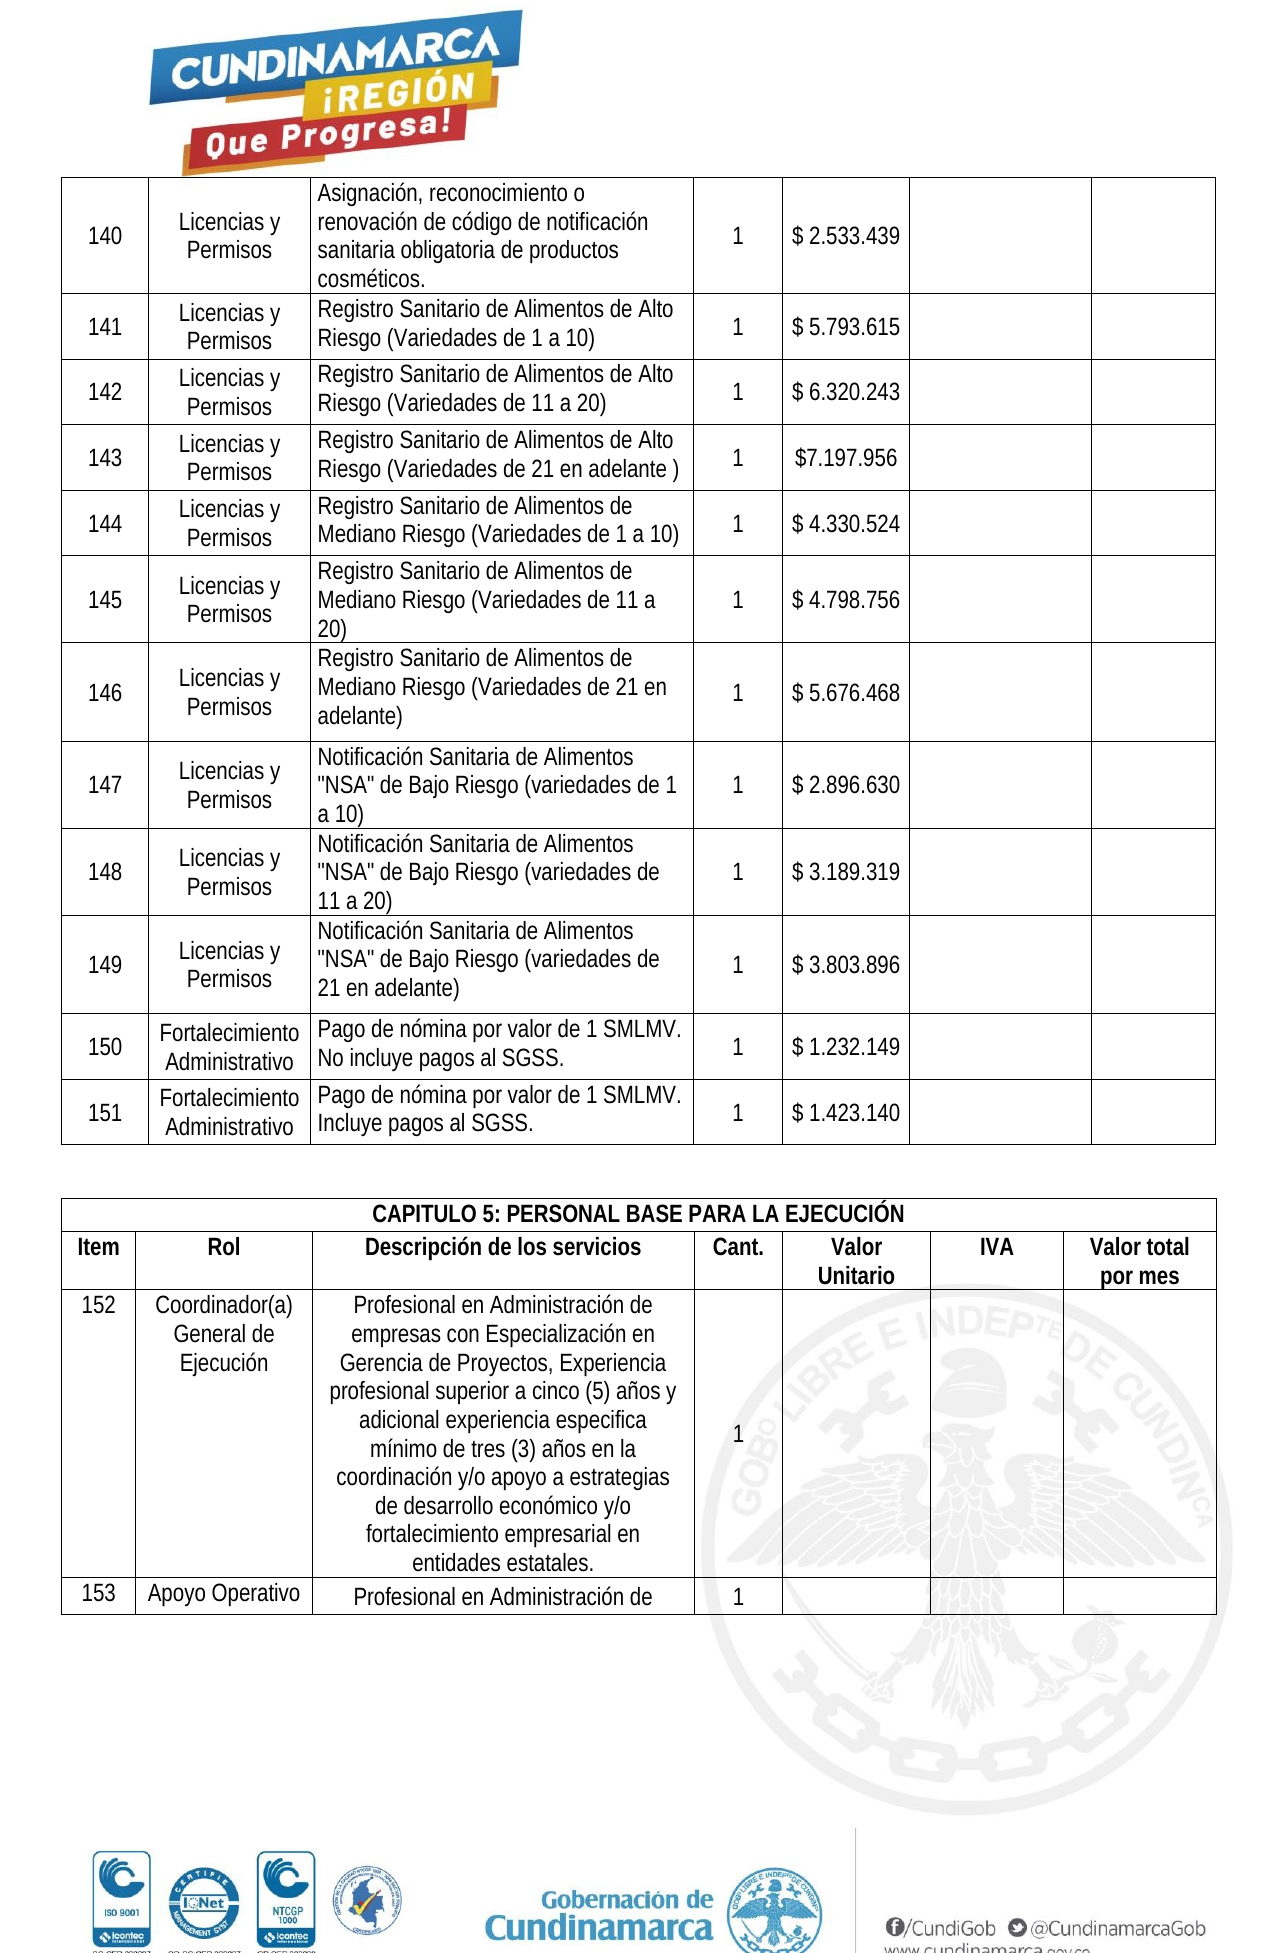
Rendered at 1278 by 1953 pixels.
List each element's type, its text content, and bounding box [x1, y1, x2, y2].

table_cell [1092, 742, 1215, 828]
table_cell [1092, 178, 1215, 293]
table_cell Asignación, reconocimiento o renovación de código de notificación sanitaria obligatoria de productos cosméticos. [311, 178, 693, 293]
table_cell Licencias y Permisos [149, 643, 310, 741]
table_cell [910, 294, 1091, 358]
table_cell Fortalecimiento Administrativo [149, 1014, 310, 1079]
table_cell 1 [694, 491, 782, 555]
table_cell [910, 643, 1091, 741]
table_cell Registro Sanitario de Alimentos de Mediano Riesgo (Variedades de 1 a 10) [311, 491, 693, 555]
table_cell [1092, 425, 1215, 490]
table_cell [1092, 556, 1215, 642]
table_cell Registro Sanitario de Alimentos de Alto Riesgo (Variedades de 11 a 20) [311, 360, 693, 424]
table_cell [910, 742, 1091, 828]
table_cell Licencias y Permisos [149, 916, 310, 1013]
table_cell Apoyo Operativo de ejecución [136, 1578, 312, 1614]
table_cell [910, 1080, 1091, 1144]
table_cell Registro Sanitario de Alimentos de Alto Riesgo (Variedades de 21 en adelante ) [311, 425, 693, 490]
table_cell IVA [931, 1232, 1063, 1289]
table_cell [783, 1290, 930, 1577]
table_cell [1064, 1290, 1216, 1577]
table_cell [910, 491, 1091, 555]
table_cell Notificación Sanitaria de Alimentos "NSA" de Bajo Riesgo (variedades de 1 a 10) [311, 742, 693, 828]
table_cell Registro Sanitario de Alimentos de Mediano Riesgo (Variedades de 21 en adelante) [311, 643, 693, 741]
table_cell 1 [694, 360, 782, 424]
table_cell 1 [694, 294, 782, 358]
table_cell 1 [694, 556, 782, 642]
table_cell 144 [62, 491, 148, 555]
table_cell Profesional en Administración de empresas con Especialización en Gerencia de Proyectos, Experiencia profesional superior a cinco (5) años y adicional experiencia especifica mínimo de tres (3) años en la coordinación y/o apoyo a estrategias de desarrollo económico y/o fortalecimiento empresarial en entidades estatales. [313, 1290, 694, 1577]
table_cell 142 [62, 360, 148, 424]
table_cell [910, 360, 1091, 424]
table_cell Descripción de los servicios [313, 1232, 694, 1289]
table_cell [910, 556, 1091, 642]
table_cell [910, 1014, 1091, 1079]
table_cell 1 [694, 178, 782, 293]
table_cell Licencias y Permisos [149, 360, 310, 424]
table_cell [1092, 916, 1215, 1013]
table_cell 150 [62, 1014, 148, 1079]
table_cell $ 4.330.524 [783, 491, 909, 555]
table_cell $ 2.533.439 [783, 178, 909, 293]
table_cell 141 [62, 294, 148, 358]
table_cell $ 4.798.756 [783, 556, 909, 642]
table_cell Licencias y Permisos [149, 742, 310, 828]
table_cell Notificación Sanitaria de Alimentos "NSA" de Bajo Riesgo (variedades de 21 en adelante) [311, 916, 693, 1013]
table_cell Licencias y Permisos [149, 294, 310, 358]
table_cell 1 [694, 643, 782, 741]
table_cell $ 5.793.615 [783, 294, 909, 358]
table_cell [1092, 360, 1215, 424]
table_cell Licencias y Permisos [149, 829, 310, 915]
table_cell $ 3.189.319 [783, 829, 909, 915]
table_cell 1 [694, 742, 782, 828]
table_cell Cant. [695, 1232, 782, 1289]
table_cell Licencias y Permisos [149, 491, 310, 555]
table_cell 140 [62, 178, 148, 293]
table_cell [910, 916, 1091, 1013]
table_cell 146 [62, 643, 148, 741]
picture [146, 3, 533, 177]
table_cell 1 [694, 829, 782, 915]
table_cell Valor Unitario [783, 1232, 930, 1289]
table_cell [1092, 1014, 1215, 1079]
table_cell 145 [62, 556, 148, 642]
table_cell [910, 829, 1091, 915]
table_cell $ 2.896.630 [783, 742, 909, 828]
table_cell Pago de nómina por valor de 1 SMLMV. Incluye pagos al SGSS. [311, 1080, 693, 1144]
table_cell $7.197.956 [783, 425, 909, 490]
table_cell Valor total por mes [1064, 1232, 1216, 1289]
table_cell 147 [62, 742, 148, 828]
table_cell [783, 1578, 930, 1614]
table_cell [1092, 491, 1215, 555]
table_cell [1092, 294, 1215, 358]
table_cell 149 [62, 916, 148, 1013]
table_cell 1 [694, 1080, 782, 1144]
table_cell $ 3.803.896 [783, 916, 909, 1013]
table_cell 1 [694, 1014, 782, 1079]
table_cell $ 1.423.140 [783, 1080, 909, 1144]
table_cell $ 1.232.149 [783, 1014, 909, 1079]
table_cell Pago de nómina por valor de 1 SMLMV. No incluye pagos al SGSS. [311, 1014, 693, 1079]
table_cell [1064, 1578, 1216, 1614]
table_cell 143 [62, 425, 148, 490]
table_cell [1092, 829, 1215, 915]
table_cell 148 [62, 829, 148, 915]
picture [15, 1260, 1278, 1953]
table_cell Registro Sanitario de Alimentos de Alto Riesgo (Variedades de 1 a 10) [311, 294, 693, 358]
table_cell [910, 425, 1091, 490]
table_cell 1 [695, 1578, 782, 1614]
table_cell Registro Sanitario de Alimentos de Mediano Riesgo (Variedades de 11 a 20) [311, 556, 693, 642]
table_cell Fortalecimiento Administrativo [149, 1080, 310, 1144]
table_cell 152 [62, 1290, 135, 1577]
table_cell [910, 178, 1091, 293]
table_cell 1 [695, 1290, 782, 1577]
table_cell Licencias y Permisos [149, 556, 310, 642]
table_cell [1092, 1080, 1215, 1144]
table_cell Notificación Sanitaria de Alimentos "NSA" de Bajo Riesgo (variedades de 11 a 20) [311, 829, 693, 915]
table_cell 1 [694, 425, 782, 490]
table_cell Coordinador(a) General de Ejecución [136, 1290, 312, 1577]
table_cell [931, 1578, 1063, 1614]
table_cell Licencias y Permisos [149, 425, 310, 490]
table_cell Item [62, 1232, 135, 1289]
table_cell 1 [694, 916, 782, 1013]
table_header CAPITULO 5: PERSONAL BASE PARA LA EJECUCIÓN [62, 1199, 1216, 1231]
table_cell 151 [62, 1080, 148, 1144]
table_cell Licencias y Permisos [149, 178, 310, 293]
table_cell [931, 1290, 1063, 1577]
table_cell $ 5.676.468 [783, 643, 909, 741]
table_cell $ 6.320.243 [783, 360, 909, 424]
table_cell 153 [62, 1578, 135, 1614]
table_cell Rol [136, 1232, 312, 1289]
table_cell [1092, 643, 1215, 741]
